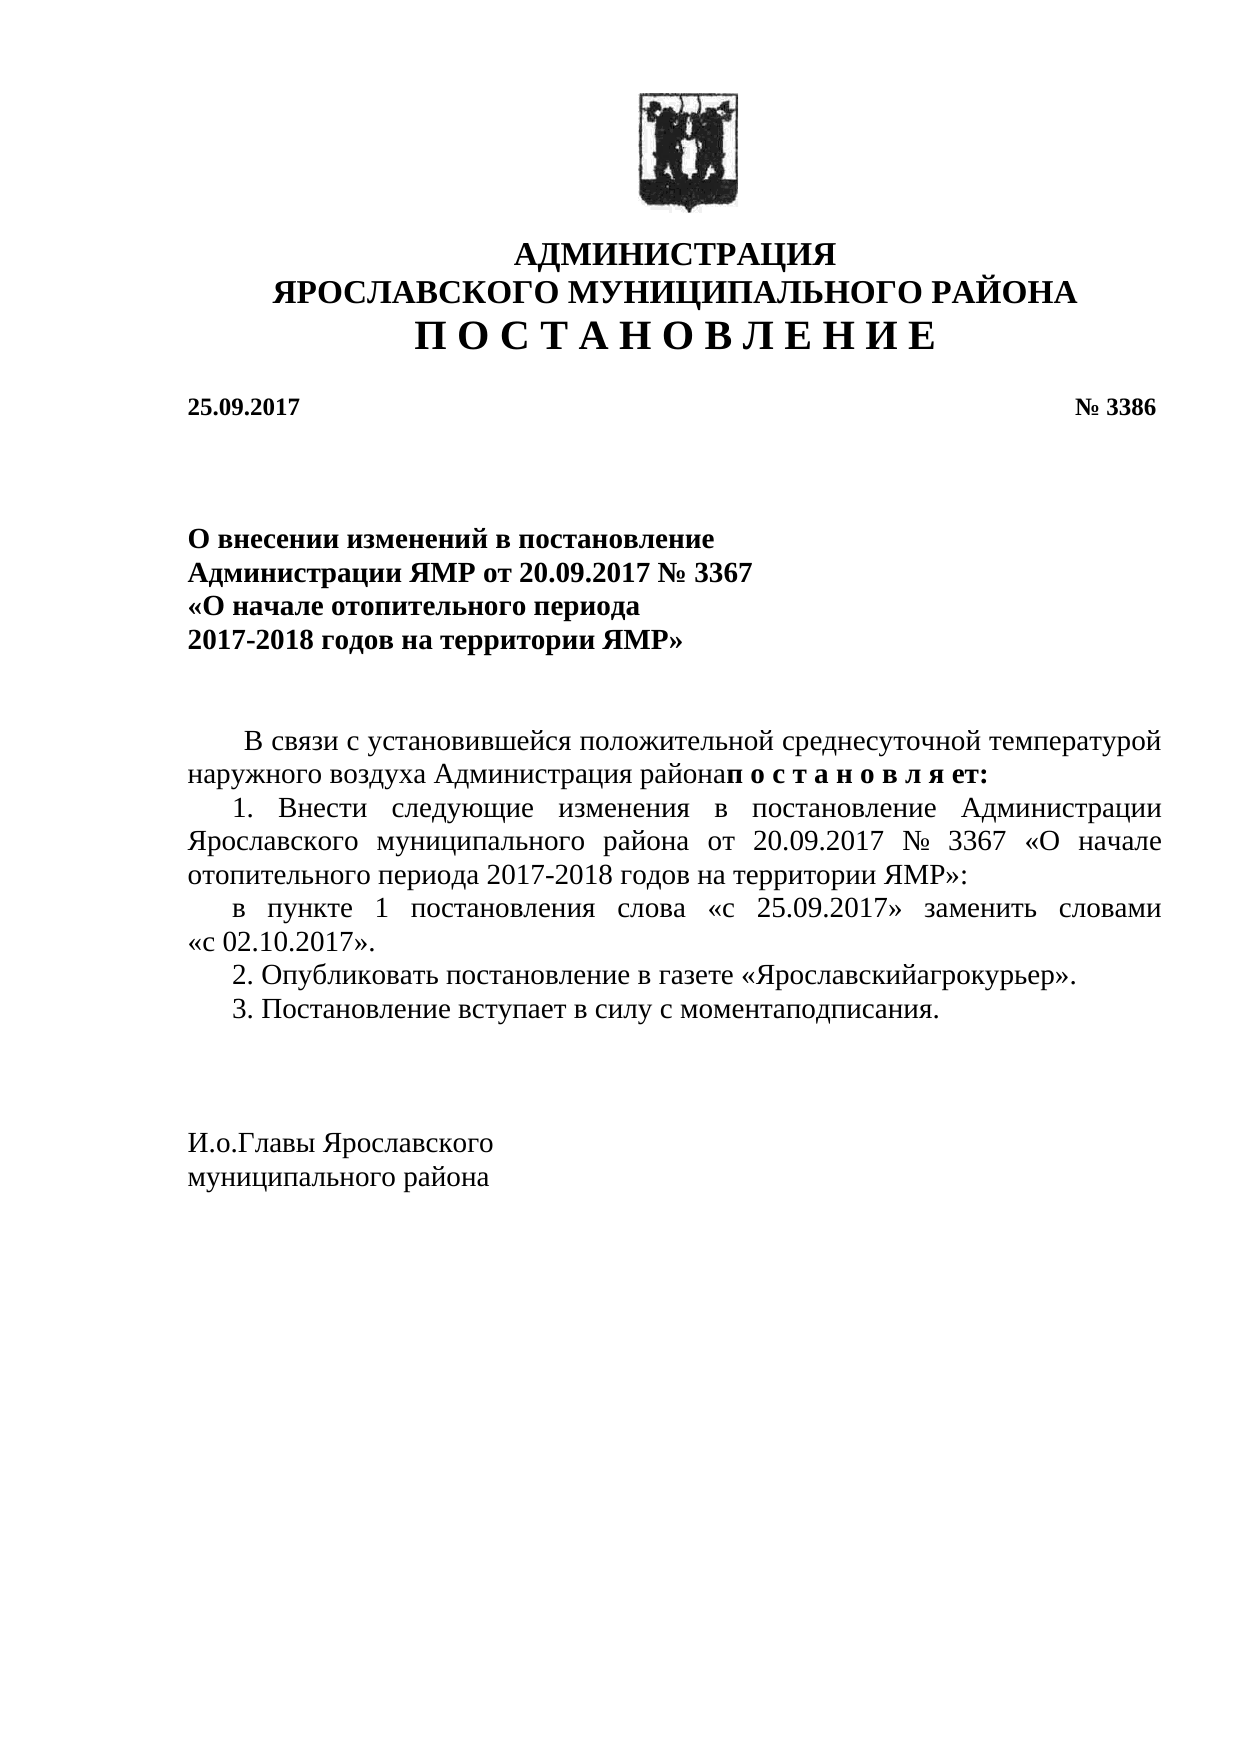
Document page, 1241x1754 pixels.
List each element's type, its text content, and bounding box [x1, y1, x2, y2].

text И.о.Главы Ярославского [187, 1125, 1162, 1159]
text «О начале отопительного периода [187, 588, 1162, 622]
text 2017-2018 годов на территории ЯМР» [187, 622, 1162, 656]
text в пункте 1 постановления слова «с 25.09.2017» заменить словами «с 02.10.2017». [187, 890, 1162, 957]
text ЯРОСЛАВСКОГО МУНИЦИПАЛЬНОГО РАЙОНА [187, 272, 1162, 311]
text 2. Опубликовать постановление в газете «Ярославскийагрокурьер». [187, 957, 1162, 991]
table_header [176, 94, 1200, 234]
text В связи с установившейся положительной среднесуточной температурой наружного воздуха Администрация районап о с т а н о в л я ет: [187, 723, 1162, 790]
text 1. Внести следующие изменения в постановление Администрации Ярославского муниципального района от 20.09.2017 № 3367 «О начале отопительного периода 2017-2018 годов на территории ЯМР»: [187, 790, 1162, 890]
picture [638, 93, 739, 213]
text О внесении изменений в постановление [187, 521, 1162, 555]
text 3. Постановление вступает в силу с моментаподписания. [187, 991, 1162, 1024]
text АДМИНИСТРАЦИЯ [187, 234, 1162, 272]
text муниципального района [187, 1159, 1162, 1192]
text Администрации ЯМР от 20.09.2017 № 3367 [187, 555, 1162, 588]
text 25.09.2017 № 3386 [187, 392, 1162, 421]
text П О С Т А Н О В Л Е Н И Е [187, 311, 1162, 358]
